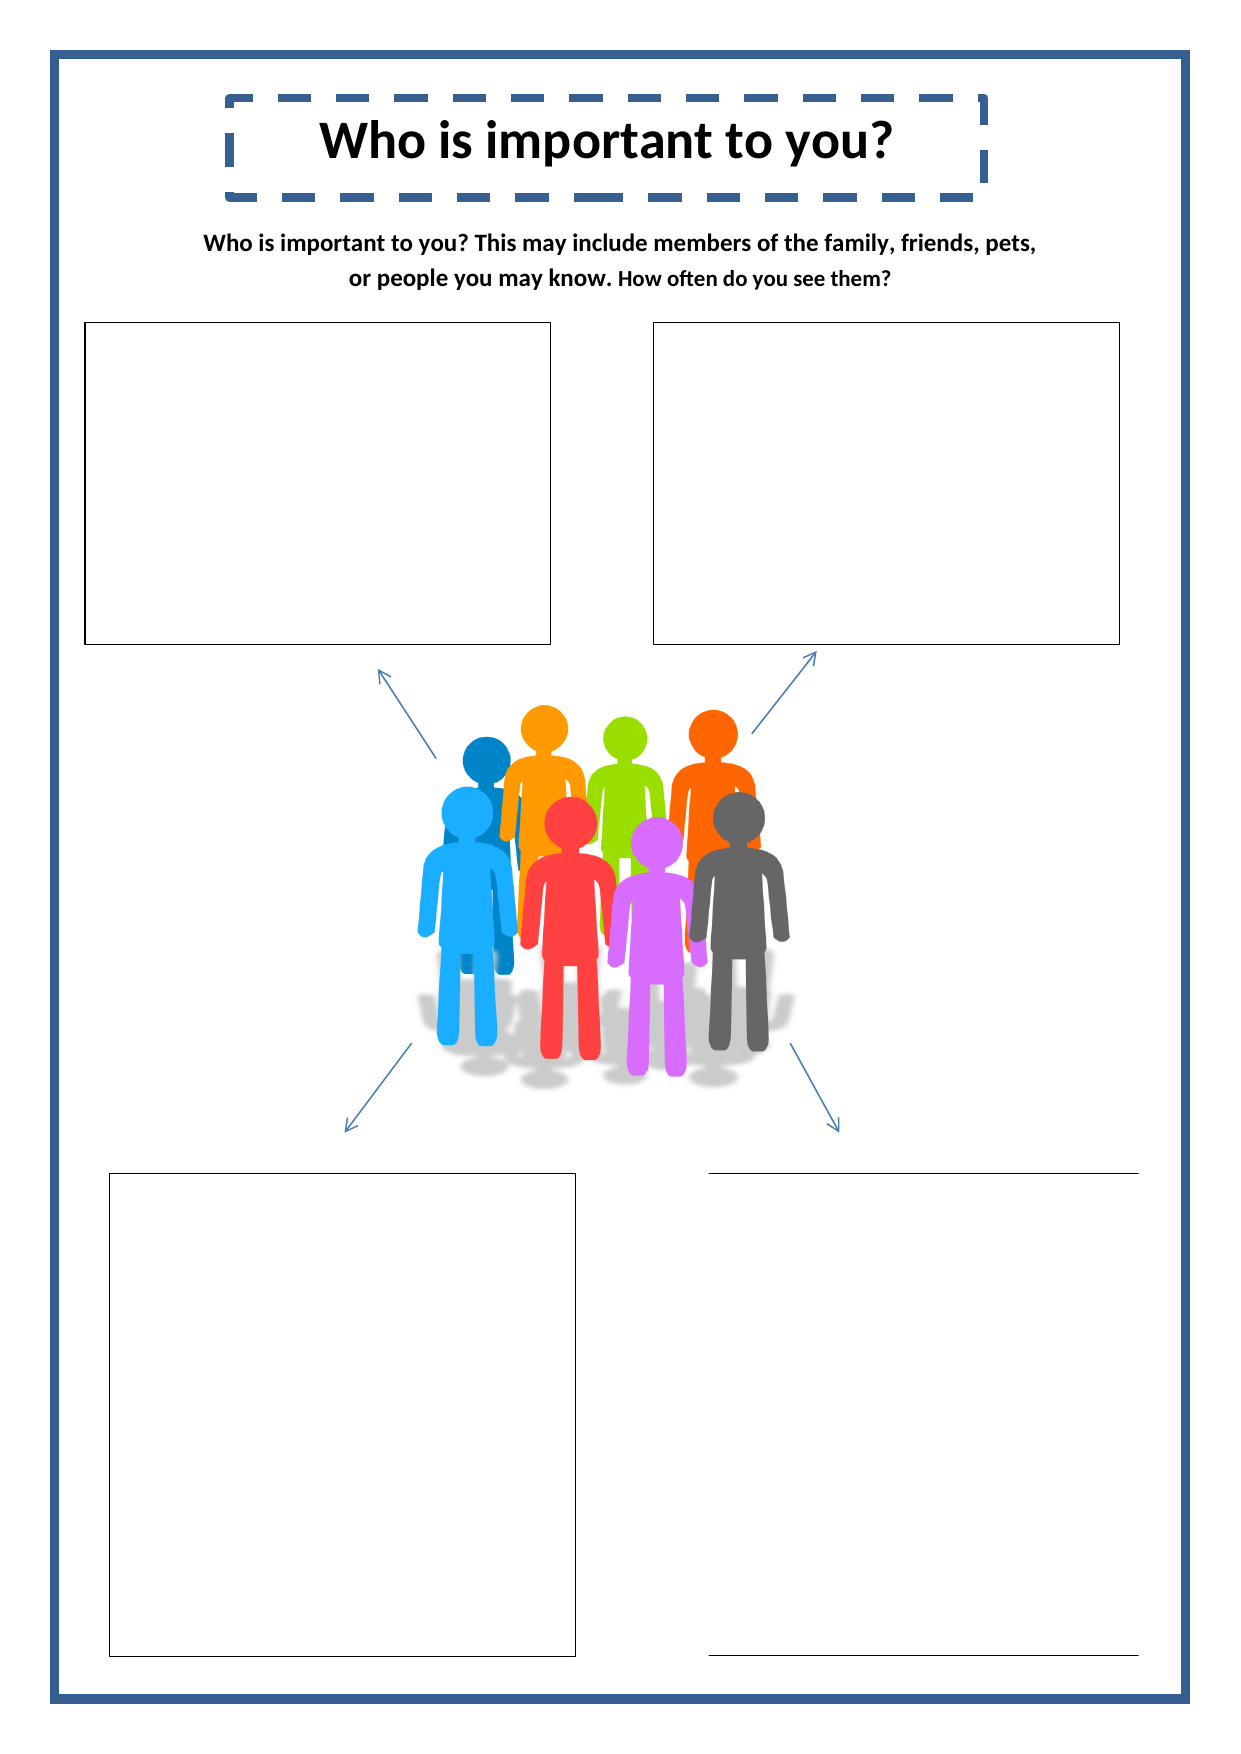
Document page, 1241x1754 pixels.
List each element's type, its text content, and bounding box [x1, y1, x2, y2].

text or people you may know. How often do you see them? [89, 262, 1152, 292]
picture [344, 651, 920, 1148]
text Who is important to you? This may include members of the family, friends, pets, [89, 227, 1152, 257]
